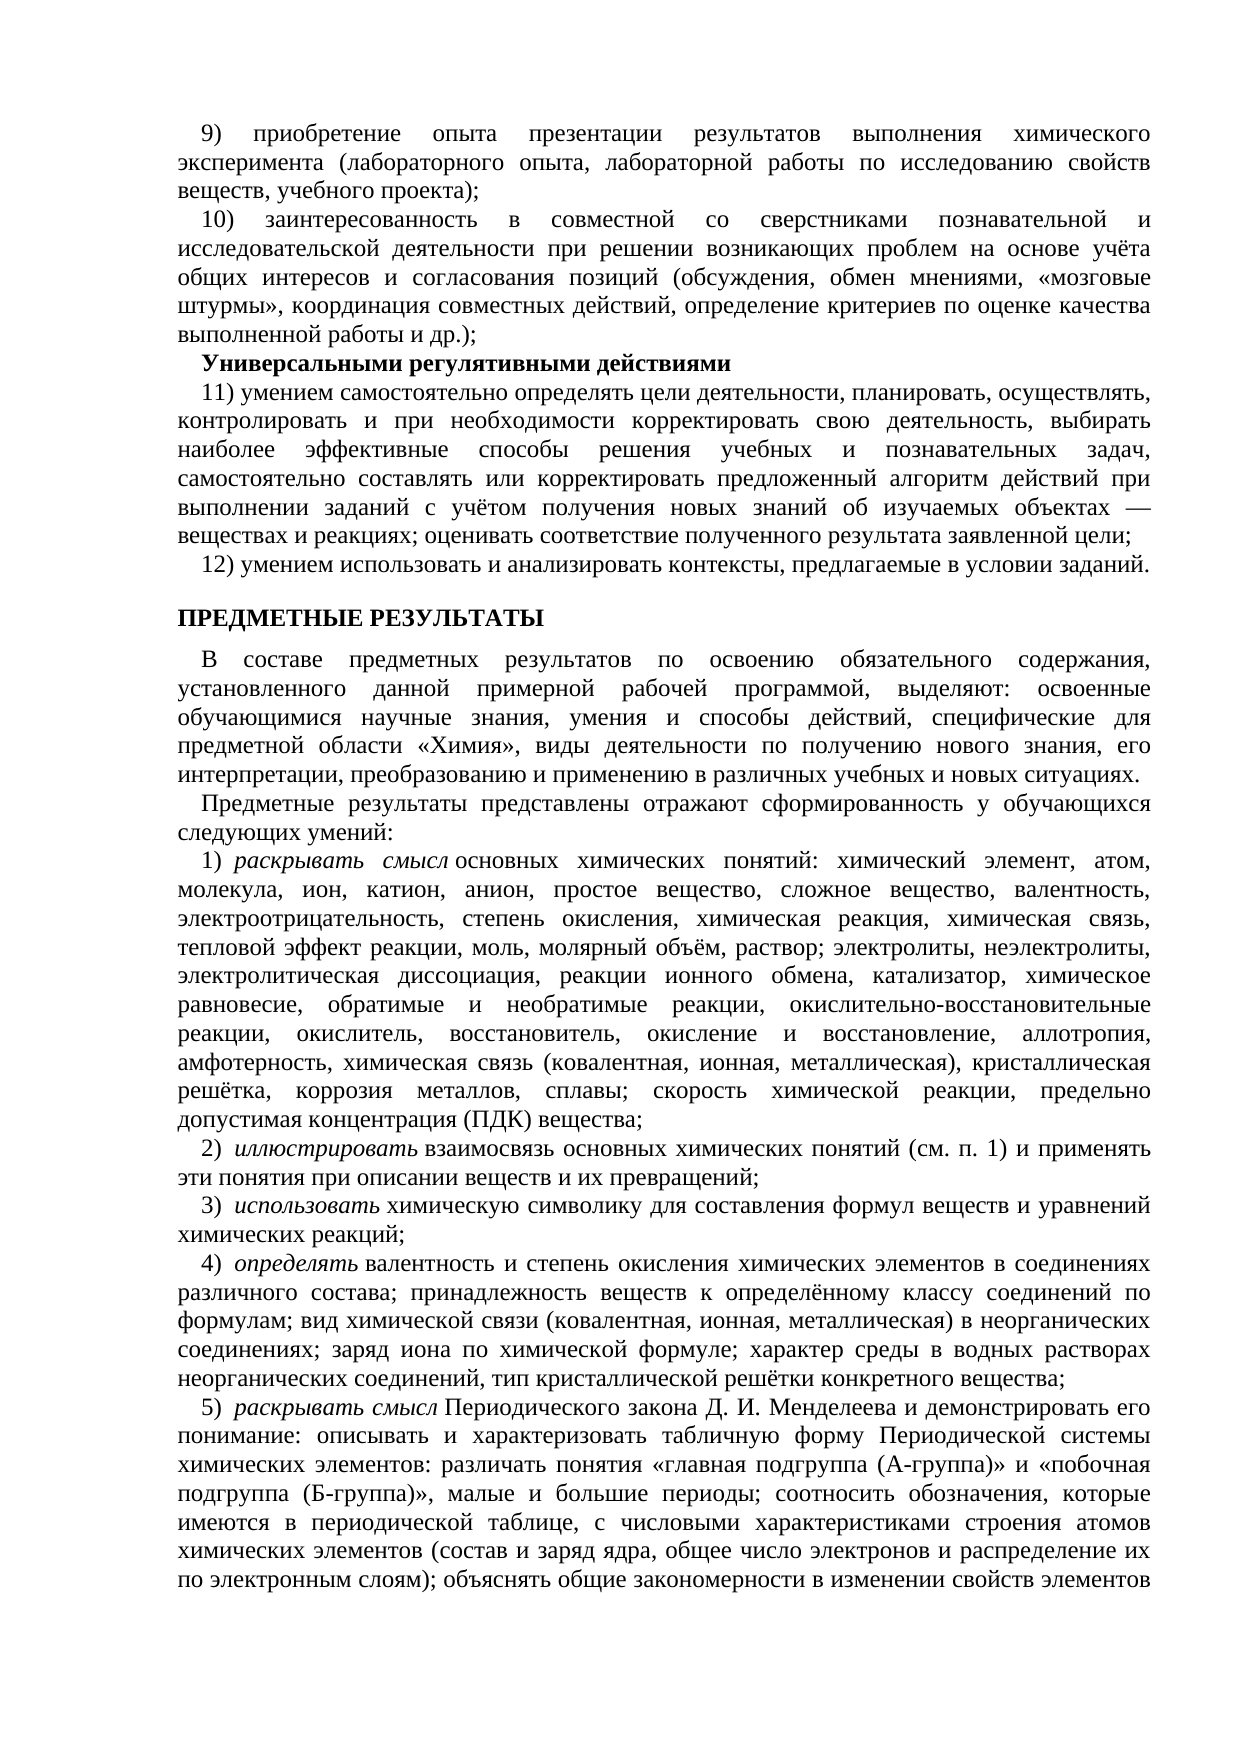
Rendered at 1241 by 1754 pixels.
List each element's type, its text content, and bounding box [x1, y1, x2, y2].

text 3) использовать химическую символику для составления формул веществ и уравнений химических реакций; [177, 1191, 1152, 1248]
text 10) заинтересованность в совместной со сверстниками познавательной и исследовательской деятельности при решении возникающих проблем на основе учёта общих интересов и согласования позиций (обсуждения, обмен мнениями, «мозговые штурмы», координация совместных действий, определение критериев по оценке качества выполненной работы и др.); [177, 204, 1152, 348]
text Универсальными регулятивными действиями [177, 348, 1152, 377]
text В составе предметных результатов по освоению обязательного содержания, установленного данной примерной рабочей программой, выделяют: освоенные обучающимися научные знания, умения и способы действий, специфические для предметной области «Химия», виды деятельности по получению нового знания, его интерпретации, преобразованию и применению в различных учебных и новых ситуациях. [177, 644, 1152, 788]
text Предметные результаты представлены отражают сформированность у обучающихся следующих умений: [177, 788, 1152, 846]
text 2) иллюстрировать взаимосвязь основных химических понятий (см. п. 1) и применять эти понятия при описании веществ и их превращений; [177, 1133, 1152, 1191]
text 1) раскрывать смысл основных химических понятий: химический элемент, атом, молекула, ион, катион, анион, простое вещество, сложное вещество, валентность, электроотрицательность, степень окисления, химическая реакция, химическая связь, тепловой эффект реакции, моль, молярный объём, раствор; электролиты, неэлектролиты, электролитическая диссоциация, реакции ионного обмена, катализатор, химическое равновесие, обратимые и необратимые реакции, окислительно-восстановительные реакции, окислитель, восстановитель, окисление и восстановление, аллотропия, амфотерность, химическая связь (ковалентная, ионная, металлическая), кристаллическая решётка, коррозия металлов, сплавы; скорость химической реакции, предельно допустимая концентрация (ПДК) вещества; [177, 846, 1152, 1133]
text 4) определять валентность и степень окисления химических элементов в соединениях различного состава; принадлежность веществ к определённому классу соединений по формулам; вид химической связи (ковалентная, ионная, металлическая) в неорганических соединениях; заряд иона по химической формуле; характер среды в водных растворах неорганических соединений, тип кристаллической решётки конкретного вещества; [177, 1248, 1152, 1392]
text 9) приобретение опыта презентации результатов выполнения химического эксперимента (лабораторного опыта, лабораторной работы по исследованию свойств веществ, учебного проекта); [177, 118, 1152, 204]
text 12) умением использовать и анализировать контексты, предлагаемые в условии заданий. [177, 549, 1152, 578]
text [177, 1392, 1152, 1593]
text 11) умением самостоятельно определять цели деятельности, планировать, осуществлять, контролировать и при необходимости корректировать свою деятельность, выбирать наиболее эффективные способы решения учебных и познавательных задач, самостоятельно составлять или корректировать предложенный алгоритм действий при выполнении заданий с учётом получения новых знаний об изучаемых объектах — веществах и реакциях; оценивать соответствие полученного результата заявленной цели; [177, 377, 1152, 549]
text ПРЕДМЕТНЫЕ РЕЗУЛЬТАТЫ [177, 603, 1152, 632]
